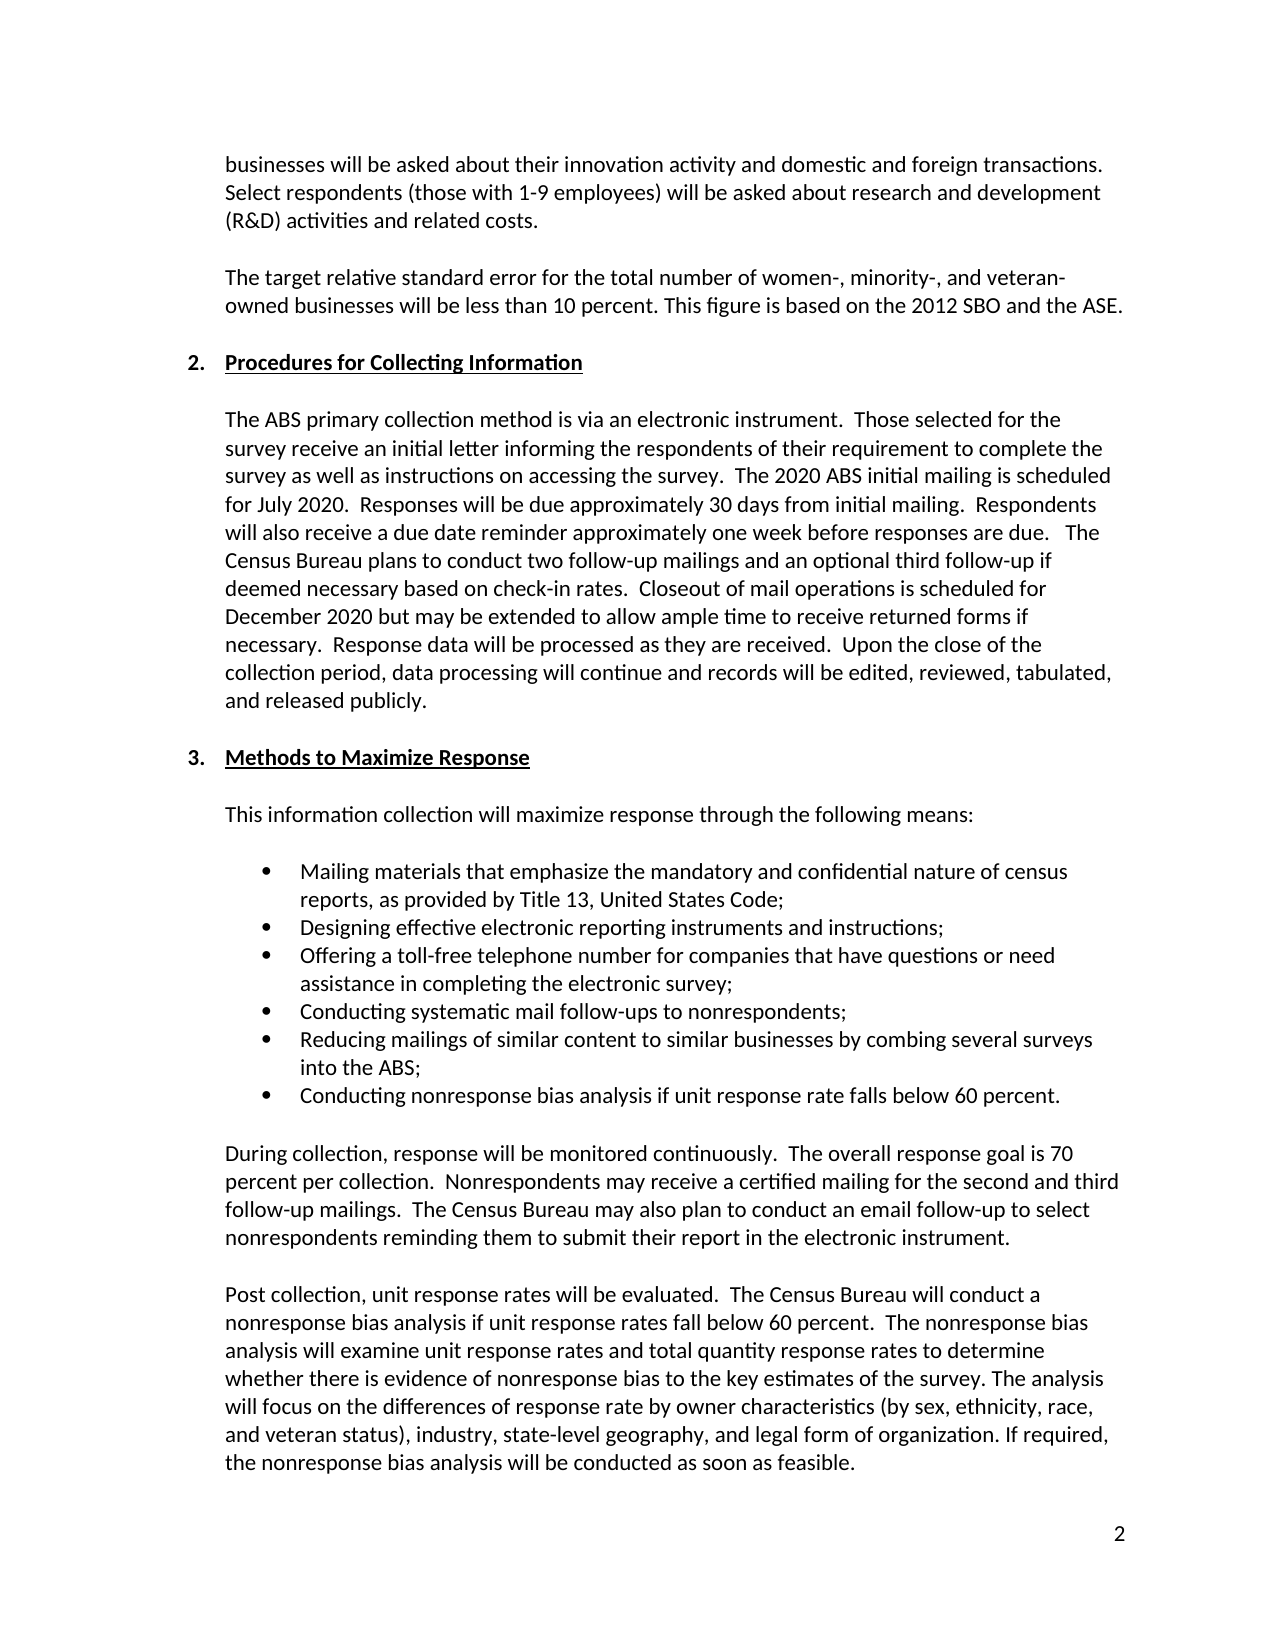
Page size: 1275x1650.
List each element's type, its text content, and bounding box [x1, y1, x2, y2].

text The target relative standard error for the total number of women-, minority-, and veteran-owned businesses will be less than 10 percent. This figure is based on the 2012 SBO and the ASE. [225, 263, 1125, 319]
text This information collection will maximize response through the following means: [225, 800, 1125, 828]
list Mailing materials that emphasize the mandatory and confidential nature of census reports, as provided by Title 13, United States Code; [262, 857, 1125, 913]
list Conducting nonresponse bias analysis if unit response rate falls below 60 percent. [262, 1227, 1125, 1255]
list Procedures for Collecting Information [187, 348, 1125, 376]
list Conducting systematic mail follow-ups to nonrespondents; [262, 1085, 1125, 1113]
list Designing effective electronic reporting instruments and instructions; [262, 943, 1125, 971]
list Reducing mailings of similar content to similar businesses by combing several surveys into the ABS; [262, 1142, 1125, 1198]
list Offering a toll-free telephone number for companies that have questions or need assistance in completing the electronic survey; [262, 1000, 1125, 1056]
list Methods to Maximize Response [187, 743, 1125, 771]
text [225, 1426, 1125, 1482]
text The ABS primary collection method is via an electronic instrument. Those selected for the survey receive an initial letter informing the respondents of their requirement to complete the survey as well as instructions on accessing the survey. The 2020 ABS initial mailing is scheduled for July 2020. Responses will be due approximately 30 days from initial mailing. Respondents will also receive a due date reminder approximately one week before responses are due. The Census Bureau plans to conduct two follow-up mailings and an optional third follow-up if deemed necessary based on check-in rates. Closeout of mail operations is scheduled for December 2020 but may be extended to allow ample time to receive returned forms if necessary. Response data will be processed as they are received. Upon the close of the collection period, data processing will continue and records will be edited, reviewed, tabulated, and released publicly. [225, 406, 1125, 714]
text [225, 150, 1125, 234]
text During collection, response will be monitored continuously. The overall response goal is 70 percent per collection. Nonrespondents may receive a certified mailing for the second and third follow-up mailings. The Census Bureau may also plan to conduct an email follow-up to select nonrespondents reminding them to submit their report in the electronic instrument. [225, 1284, 1125, 1397]
